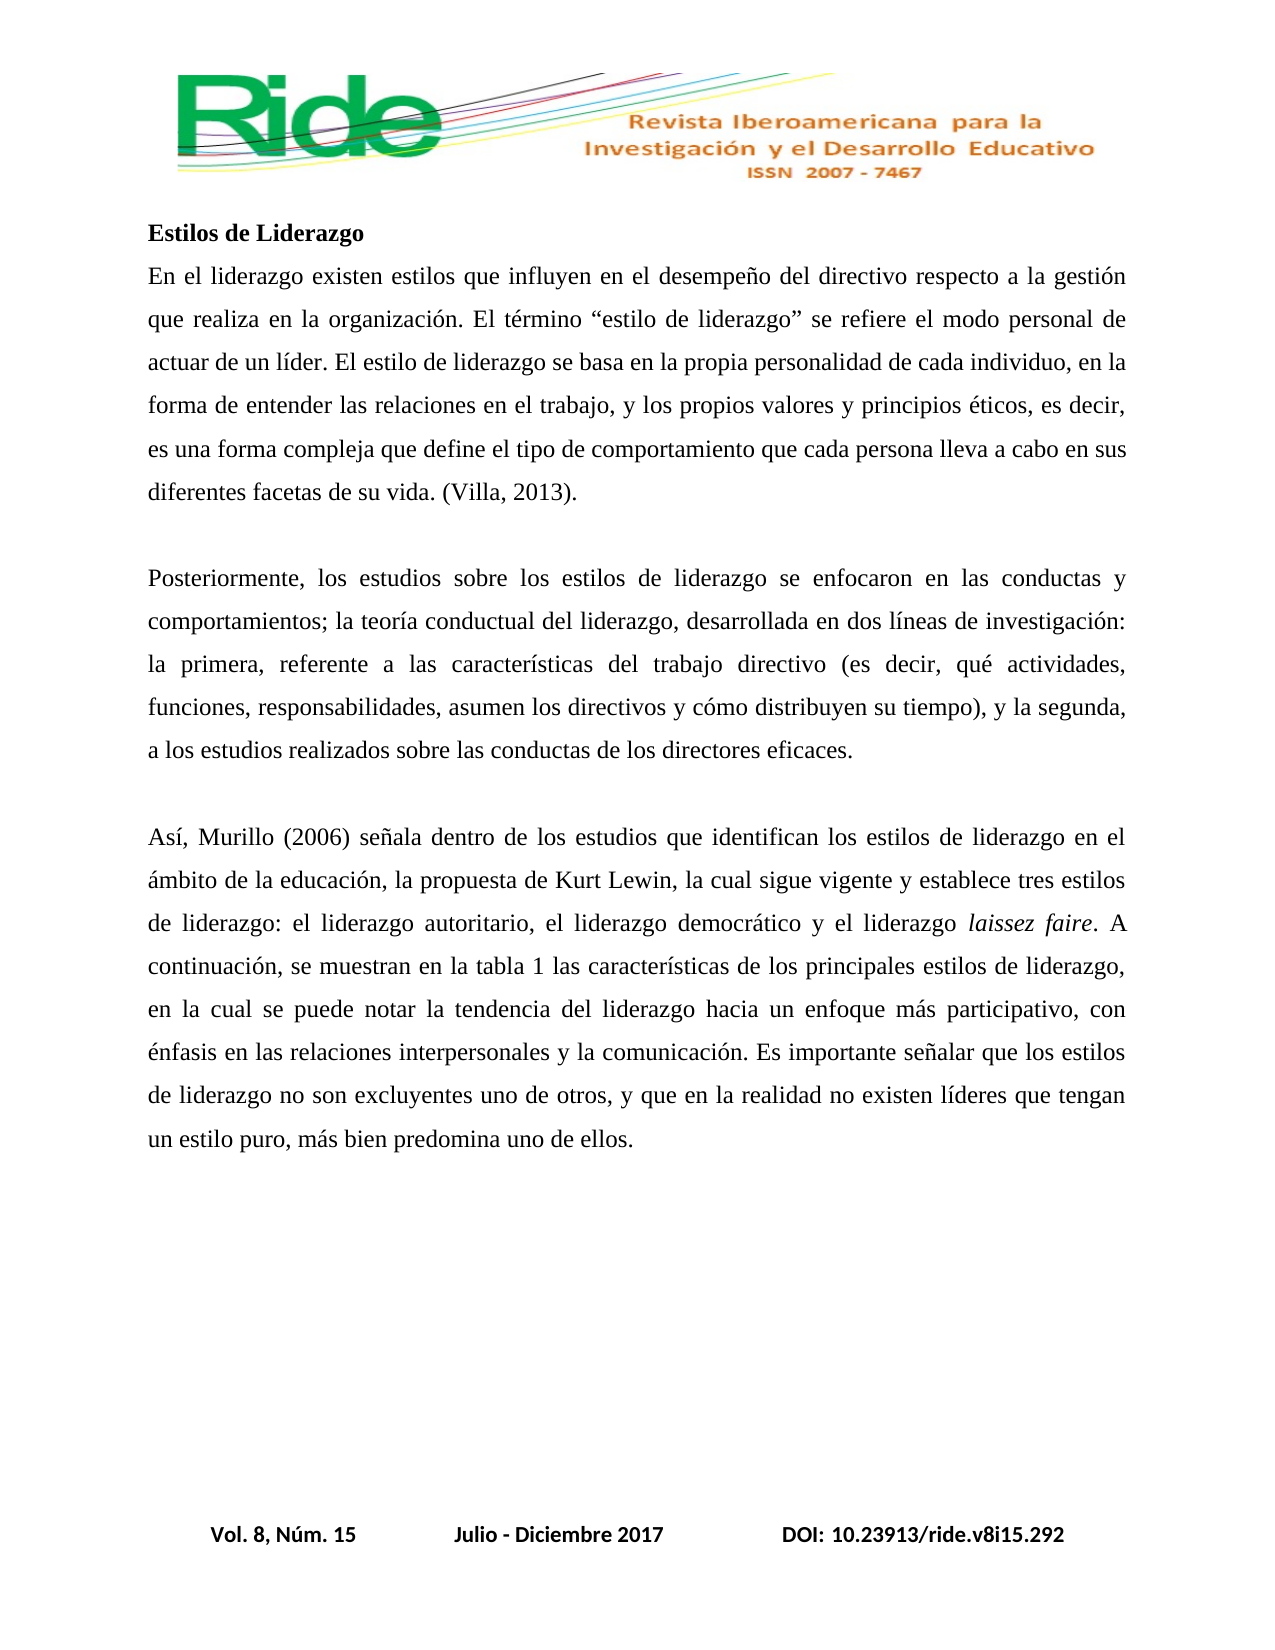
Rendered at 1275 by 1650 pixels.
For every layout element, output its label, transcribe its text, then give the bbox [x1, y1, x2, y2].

text Posteriormente, los estudios sobre los estilos de liderazgo se enfocaron en las conductas y comportamientos; la teoría conductual del liderazgo, desarrollada en dos líneas de investigación: la primera, referente a las características del trabajo directivo (es decir, qué actividades, funciones, responsabilidades, asumen los directivos y cómo distribuyen su tiempo), y la segunda, a los estudios realizados sobre las conductas de los directores eficaces. [148, 563, 1127, 764]
picture [177, 73, 1098, 182]
text Estilos de Liderazgo [148, 218, 1127, 247]
text Así, Murillo (2006) señala dentro de los estudios que identifican los estilos de liderazgo en el ámbito de la educación, la propuesta de Kurt Lewin, la cual sigue vigente y establece tres estilos de liderazgo: el liderazgo autoritario, el liderazgo democrático y el liderazgo laissez faire. A continuación, se muestran en la tabla 1 las características de los principales estilos de liderazgo, en la cual se puede notar la tendencia del liderazgo hacia un enfoque más participativo, con énfasis en las relaciones interpersonales y la comunicación. Es importante señalar que los estilos de liderazgo no son excluyentes uno de otros, y que en la realidad no existen líderes que tengan un estilo puro, más bien predomina uno de ellos. [148, 822, 1127, 1152]
text En el liderazgo existen estilos que influyen en el desempeño del directivo respecto a la gestión que realiza en la organización. El término “estilo de liderazgo” se refiere el modo personal de actuar de un líder. El estilo de liderazgo se basa en la propia personalidad de cada individuo, en la forma de entender las relaciones en el trabajo, y los propios valores y principios éticos, es decir, es una forma compleja que define el tipo de comportamiento que cada persona lleva a cabo en sus diferentes facetas de su vida. (Villa, 2013). [148, 261, 1127, 506]
